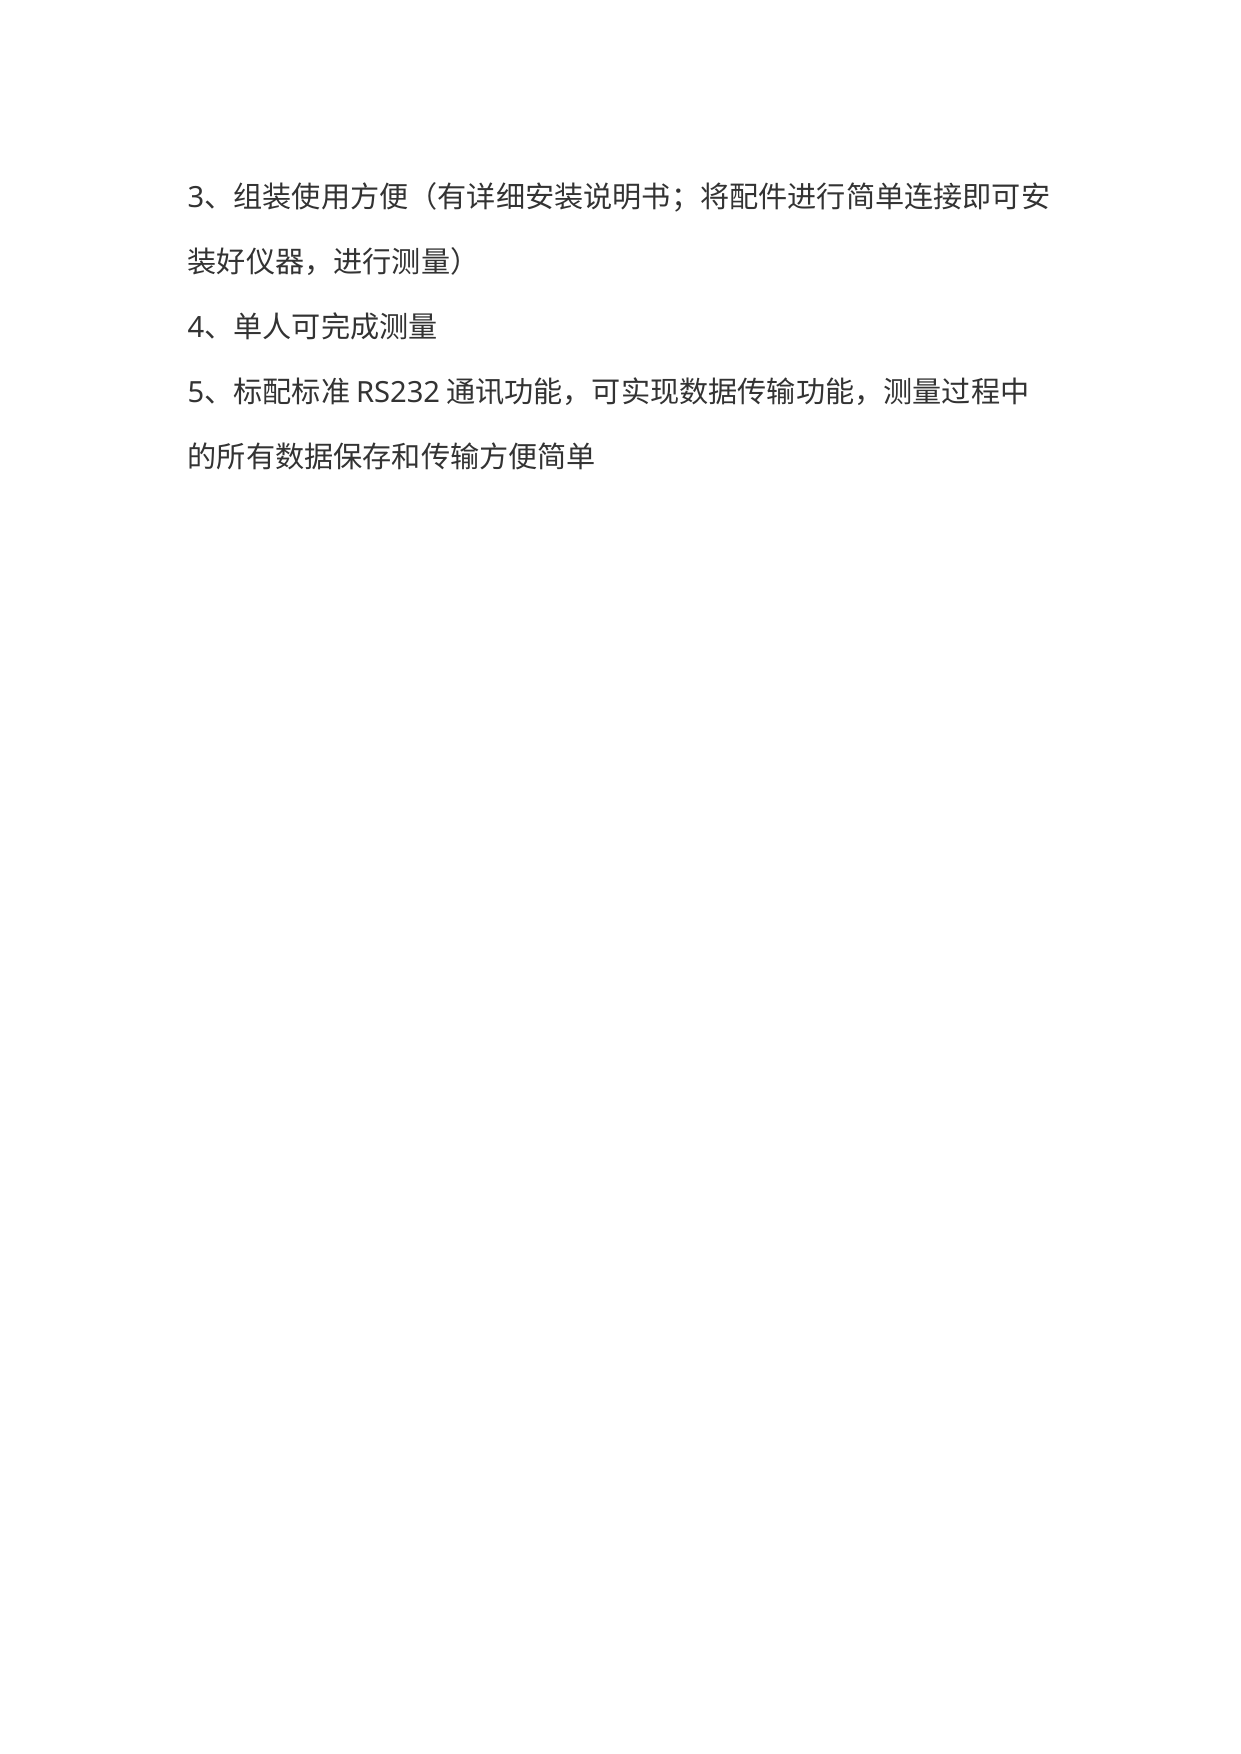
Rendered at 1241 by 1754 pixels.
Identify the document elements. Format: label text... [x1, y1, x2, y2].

text 5、标配标准RS232通讯功能，可实现数据传输功能，测量过程中的所有数据保存和传输方便简单 [187, 357, 1053, 487]
text 4、单人可完成测量 [187, 292, 1053, 357]
text 3、组装使用方便（有详细安装说明书；将配件进行简单连接即可安装好仪器，进行测量） [187, 162, 1053, 292]
